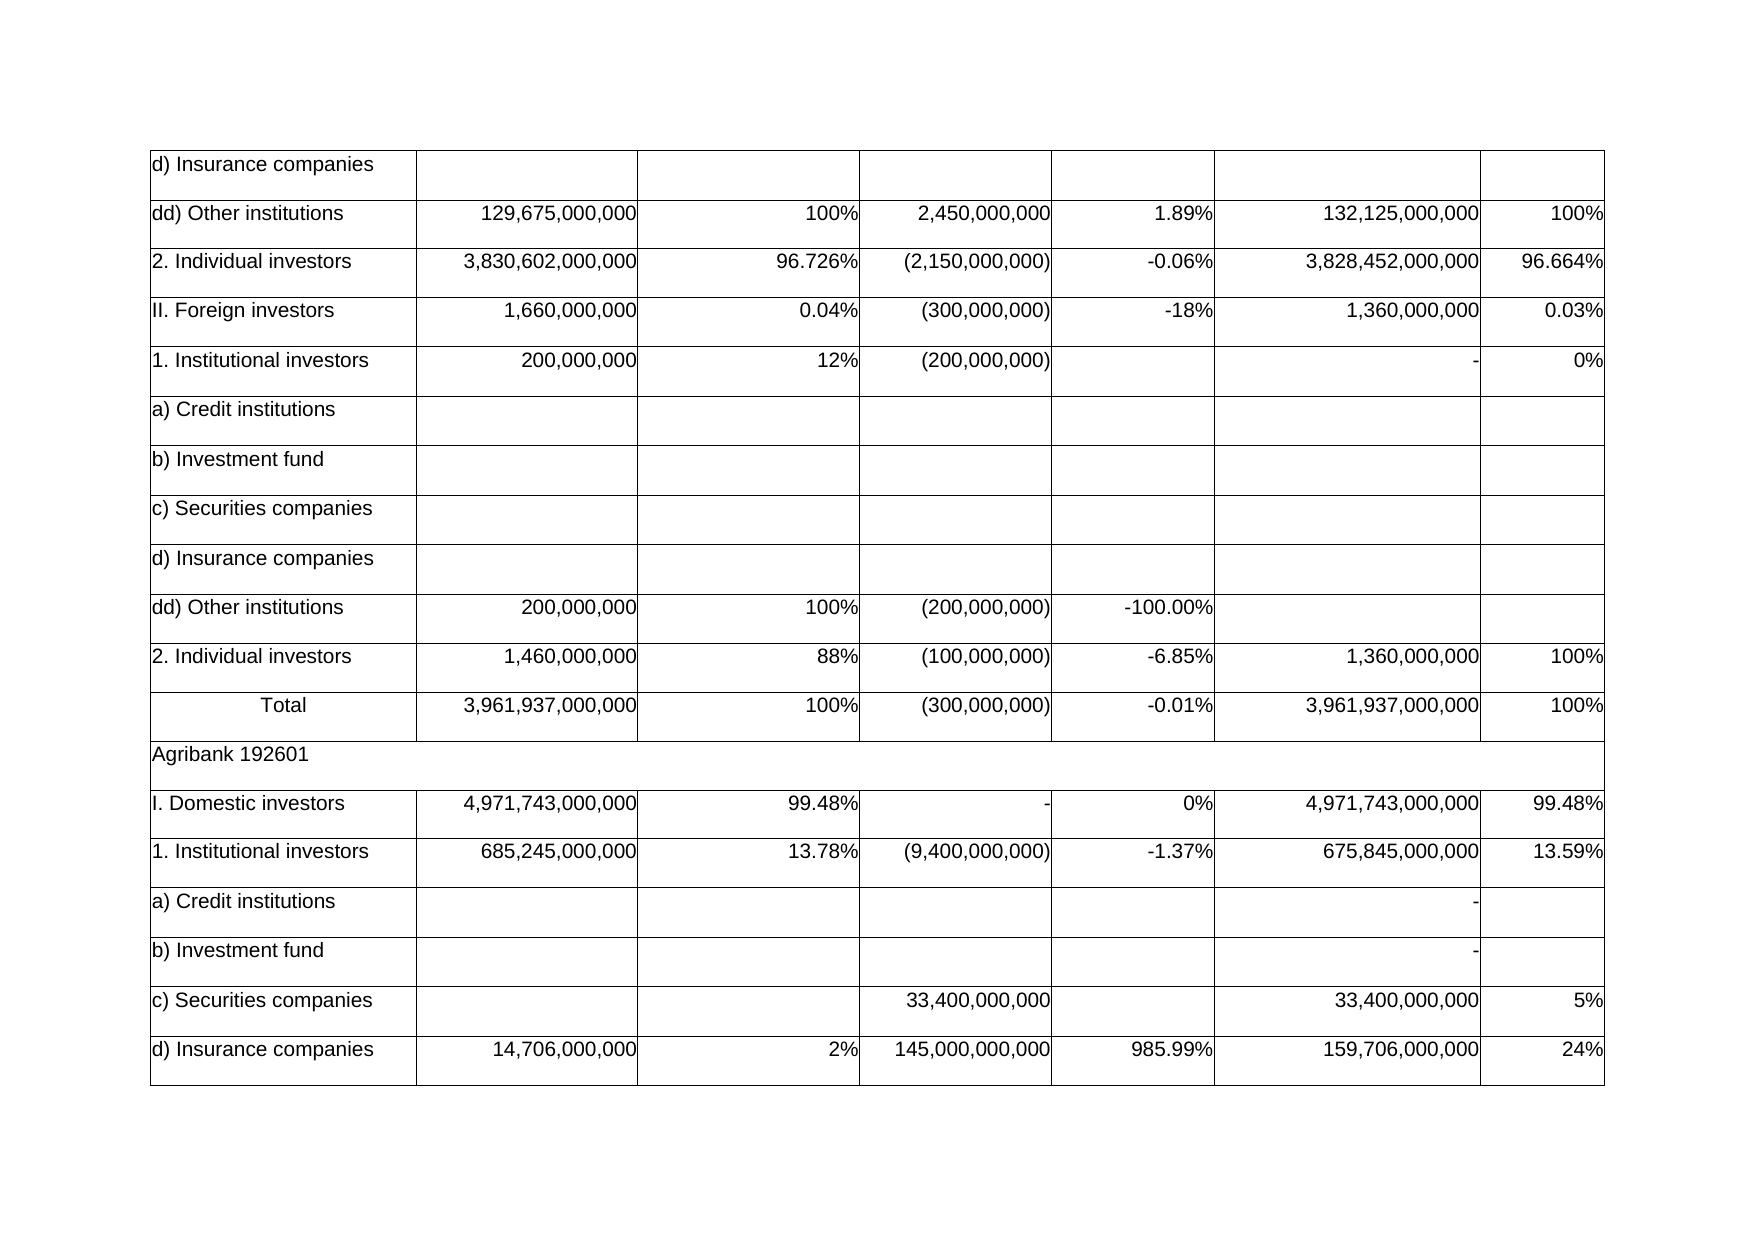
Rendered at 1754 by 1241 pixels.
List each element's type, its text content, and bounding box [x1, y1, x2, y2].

table_cell 1,660,000,000 [417, 298, 637, 346]
table_cell 3,961,937,000,000 [1215, 693, 1480, 741]
table_cell [1052, 496, 1214, 544]
table_cell [638, 496, 859, 544]
table_cell 4,971,743,000,000 [417, 791, 637, 838]
table_cell [1052, 987, 1214, 1036]
table_cell dd) Other institutions [151, 595, 416, 643]
table_cell 100% [1481, 644, 1604, 692]
table_cell 3,830,602,000,000 [417, 249, 637, 297]
table_cell [860, 545, 1051, 593]
table_cell [417, 446, 637, 494]
table_cell 0.03% [1481, 298, 1604, 346]
table_cell 3,961,937,000,000 [417, 693, 637, 741]
table_cell [1215, 595, 1480, 643]
table_cell 99.48% [638, 791, 859, 838]
table_cell 100% [1481, 201, 1604, 248]
table_cell [1052, 545, 1214, 593]
table_cell [1052, 938, 1214, 986]
table_cell 5% [1481, 987, 1604, 1036]
table_cell 24% [1481, 1037, 1604, 1084]
table_cell c) Securities companies [151, 987, 416, 1036]
table_cell -100.00% [1052, 595, 1214, 643]
table_cell 100% [638, 595, 859, 643]
table_cell 200,000,000 [417, 347, 637, 396]
table_cell 0% [1481, 347, 1604, 396]
table_cell [860, 151, 1051, 199]
table_cell [1481, 496, 1604, 544]
table_cell 200,000,000 [417, 595, 637, 643]
table_cell (9,400,000,000) [860, 839, 1051, 887]
table_cell 1. Institutional investors [151, 347, 416, 396]
table_cell [1052, 347, 1214, 396]
table_cell dd) Other institutions [151, 201, 416, 248]
table_cell [417, 938, 637, 986]
table_cell [860, 938, 1051, 986]
table_cell 1,460,000,000 [417, 644, 637, 692]
table_cell 3,828,452,000,000 [1215, 249, 1480, 297]
table_cell 1,360,000,000 [1215, 644, 1480, 692]
table_cell [1215, 446, 1480, 494]
table_cell -0.06% [1052, 249, 1214, 297]
table_cell [1215, 545, 1480, 593]
table_cell [1481, 151, 1604, 199]
table_cell 96.664% [1481, 249, 1604, 297]
table_cell d) Insurance companies [151, 151, 416, 199]
table_cell 132,125,000,000 [1215, 201, 1480, 248]
table_cell 1,360,000,000 [1215, 298, 1480, 346]
table_cell [417, 151, 637, 199]
table_cell c) Securities companies [151, 496, 416, 544]
table_cell b) Investment fund [151, 446, 416, 494]
table_cell -18% [1052, 298, 1214, 346]
table_cell 14,706,000,000 [417, 1037, 637, 1084]
table_cell II. Foreign investors [151, 298, 416, 346]
table_cell [1481, 888, 1604, 937]
table_cell (200,000,000) [860, 595, 1051, 643]
table_cell -1.37% [1052, 839, 1214, 887]
table_cell [417, 888, 637, 937]
table_cell 12% [638, 347, 859, 396]
table_cell [417, 496, 637, 544]
table_cell 0.04% [638, 298, 859, 346]
table_cell b) Investment fund [151, 938, 416, 986]
table_cell [417, 397, 637, 445]
table_cell [1052, 397, 1214, 445]
table_cell 2. Individual investors [151, 644, 416, 692]
table_cell a) Credit institutions [151, 397, 416, 445]
table_cell - [1215, 938, 1480, 986]
table_cell [638, 987, 859, 1036]
table_cell [1052, 151, 1214, 199]
table_cell [1481, 545, 1604, 593]
table_cell 33,400,000,000 [860, 987, 1051, 1036]
table_cell 2. Individual investors [151, 249, 416, 297]
table_cell - [1215, 888, 1480, 937]
table_cell 13.59% [1481, 839, 1604, 887]
table_cell [638, 888, 859, 937]
table_cell I. Domestic investors [151, 791, 416, 838]
table_cell [1215, 397, 1480, 445]
table_cell [1215, 496, 1480, 544]
table_cell [1481, 938, 1604, 986]
table_cell [638, 545, 859, 593]
table_cell Total [151, 693, 416, 741]
table_cell [417, 545, 637, 593]
table_cell 33,400,000,000 [1215, 987, 1480, 1036]
table_cell 145,000,000,000 [860, 1037, 1051, 1084]
table_cell 88% [638, 644, 859, 692]
table_cell (300,000,000) [860, 298, 1051, 346]
table_cell [638, 397, 859, 445]
table_cell [860, 446, 1051, 494]
table_cell 685,245,000,000 [417, 839, 637, 887]
table_cell 100% [1481, 693, 1604, 741]
table_cell [638, 446, 859, 494]
table_cell 675,845,000,000 [1215, 839, 1480, 887]
table_cell (200,000,000) [860, 347, 1051, 396]
table_cell [860, 397, 1051, 445]
table_cell 4,971,743,000,000 [1215, 791, 1480, 838]
table_cell [638, 938, 859, 986]
table_cell 2% [638, 1037, 859, 1084]
table_cell 99.48% [1481, 791, 1604, 838]
table_cell 159,706,000,000 [1215, 1037, 1480, 1084]
table_cell d) Insurance companies [151, 545, 416, 593]
table_cell (2,150,000,000) [860, 249, 1051, 297]
table_cell [1481, 595, 1604, 643]
table_cell 129,675,000,000 [417, 201, 637, 248]
table_cell 96.726% [638, 249, 859, 297]
table_cell a) Credit institutions [151, 888, 416, 937]
table_cell [860, 888, 1051, 937]
table_cell [1052, 446, 1214, 494]
table_cell Agribank 192601 [151, 742, 1604, 789]
table_cell (300,000,000) [860, 693, 1051, 741]
table_cell - [1215, 347, 1480, 396]
table_cell [417, 987, 637, 1036]
table_cell 2,450,000,000 [860, 201, 1051, 248]
table_cell [1215, 151, 1480, 199]
table_cell 13.78% [638, 839, 859, 887]
table_cell 1. Institutional investors [151, 839, 416, 887]
table_cell [1481, 397, 1604, 445]
table_cell -6.85% [1052, 644, 1214, 692]
table_cell (100,000,000) [860, 644, 1051, 692]
table_cell 100% [638, 201, 859, 248]
table_cell -0.01% [1052, 693, 1214, 741]
table_cell [860, 496, 1051, 544]
table_cell 0% [1052, 791, 1214, 838]
table_cell d) Insurance companies [151, 1037, 416, 1084]
table_cell [638, 151, 859, 199]
table_cell 1.89% [1052, 201, 1214, 248]
table_cell 100% [638, 693, 859, 741]
table_cell 985.99% [1052, 1037, 1214, 1084]
table_cell [1481, 446, 1604, 494]
table_cell [1052, 888, 1214, 937]
table_cell - [860, 791, 1051, 838]
